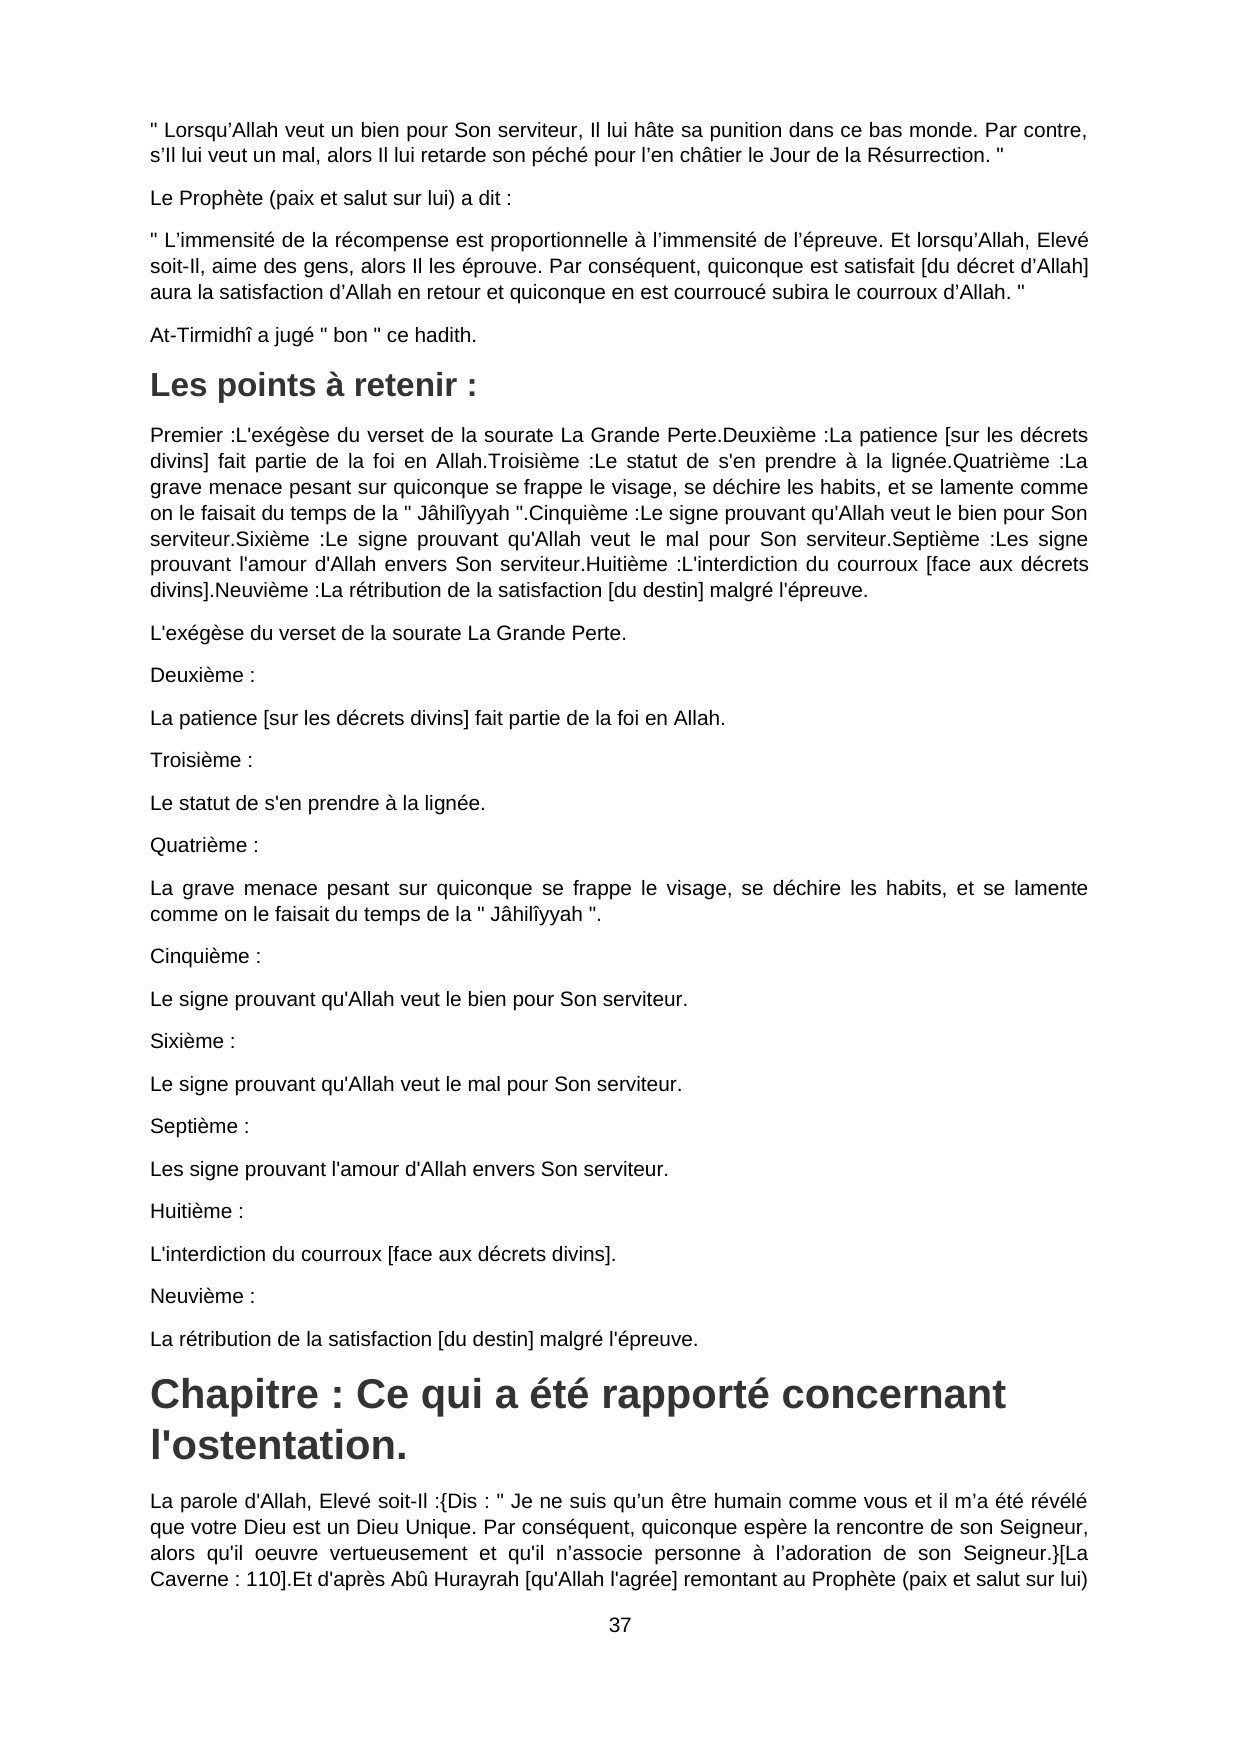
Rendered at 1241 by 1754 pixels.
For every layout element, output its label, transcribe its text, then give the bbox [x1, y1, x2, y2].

text Neuvième : [150, 1284, 1090, 1308]
text Les signe prouvant l'amour d'Allah envers Son serviteur. [150, 1156, 1090, 1180]
text Troisième : [150, 748, 1090, 772]
subtitle Chapitre : Ce qui a été rapporté concernant l'ostentation. [150, 1369, 1090, 1468]
text " L’immensité de la récompense est proportionnelle à l’immensité de l’épreuve. Et lorsqu’Allah, Elevé soit-Il, aime des gens, alors Il les éprouve. Par conséquent, quiconque est satisfait [du décret d’Allah] aura la satisfaction d’Allah en retour et quiconque en est courroucé subira le courroux d’Allah. " [150, 228, 1090, 304]
text Le signe prouvant qu'Allah veut le bien pour Son serviteur. [150, 986, 1090, 1010]
text L'exégèse du verset de la sourate La Grande Perte. [150, 621, 1090, 644]
text L'interdiction du courroux [face aux décrets divins]. [150, 1241, 1090, 1265]
text Premier :L'exégèse du verset de la sourate La Grande Perte.Deuxième :La patience [sur les décrets divins] fait partie de la foi en Allah.Troisième :Le statut de s'en prendre à la lignée.Quatrième :La grave menace pesant sur quiconque se frappe le visage, se déchire les habits, et se lamente comme on le faisait du temps de la " Jâhilîyyah ".Cinquième :Le signe prouvant qu'Allah veut le bien pour Son serviteur.Sixième :Le signe prouvant qu'Allah veut le mal pour Son serviteur.Septième :Les signe prouvant l'amour d'Allah envers Son serviteur.Huitième :L'interdiction du courroux [face aux décrets divins].Neuvième :La rétribution de la satisfaction [du destin] malgré l'épreuve. [150, 423, 1090, 602]
text Septième : [150, 1114, 1090, 1138]
text " Lorsqu’Allah veut un bien pour Son serviteur, Il lui hâte sa punition dans ce bas monde. Par contre, s’Il lui veut un mal, alors Il lui retarde son péché pour l’en châtier le Jour de la Résurrection. " [150, 117, 1090, 167]
text Cinquième : [150, 944, 1090, 968]
text Le signe prouvant qu'Allah veut le mal pour Son serviteur. [150, 1071, 1090, 1095]
text La grave menace pesant sur quiconque se frappe le visage, se déchire les habits, et se lamente comme on le faisait du temps de la " Jâhilîyyah ". [150, 876, 1090, 925]
text Quatrième : [150, 833, 1090, 857]
subtitle Les points à retenir : [150, 365, 1090, 403]
text Le Prophète (paix et salut sur lui) a dit : [150, 186, 1090, 210]
text Le statut de s'en prendre à la lignée. [150, 791, 1090, 814]
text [150, 1489, 1090, 1590]
text La rétribution de la satisfaction [du destin] malgré l'épreuve. [150, 1326, 1090, 1350]
text La patience [sur les décrets divins] fait partie de la foi en Allah. [150, 706, 1090, 729]
text Deuxième : [150, 663, 1090, 687]
text Sixième : [150, 1029, 1090, 1053]
text At-Tirmidhî a jugé " bon " ce hadith. [150, 322, 1090, 346]
text Huitième : [150, 1199, 1090, 1223]
